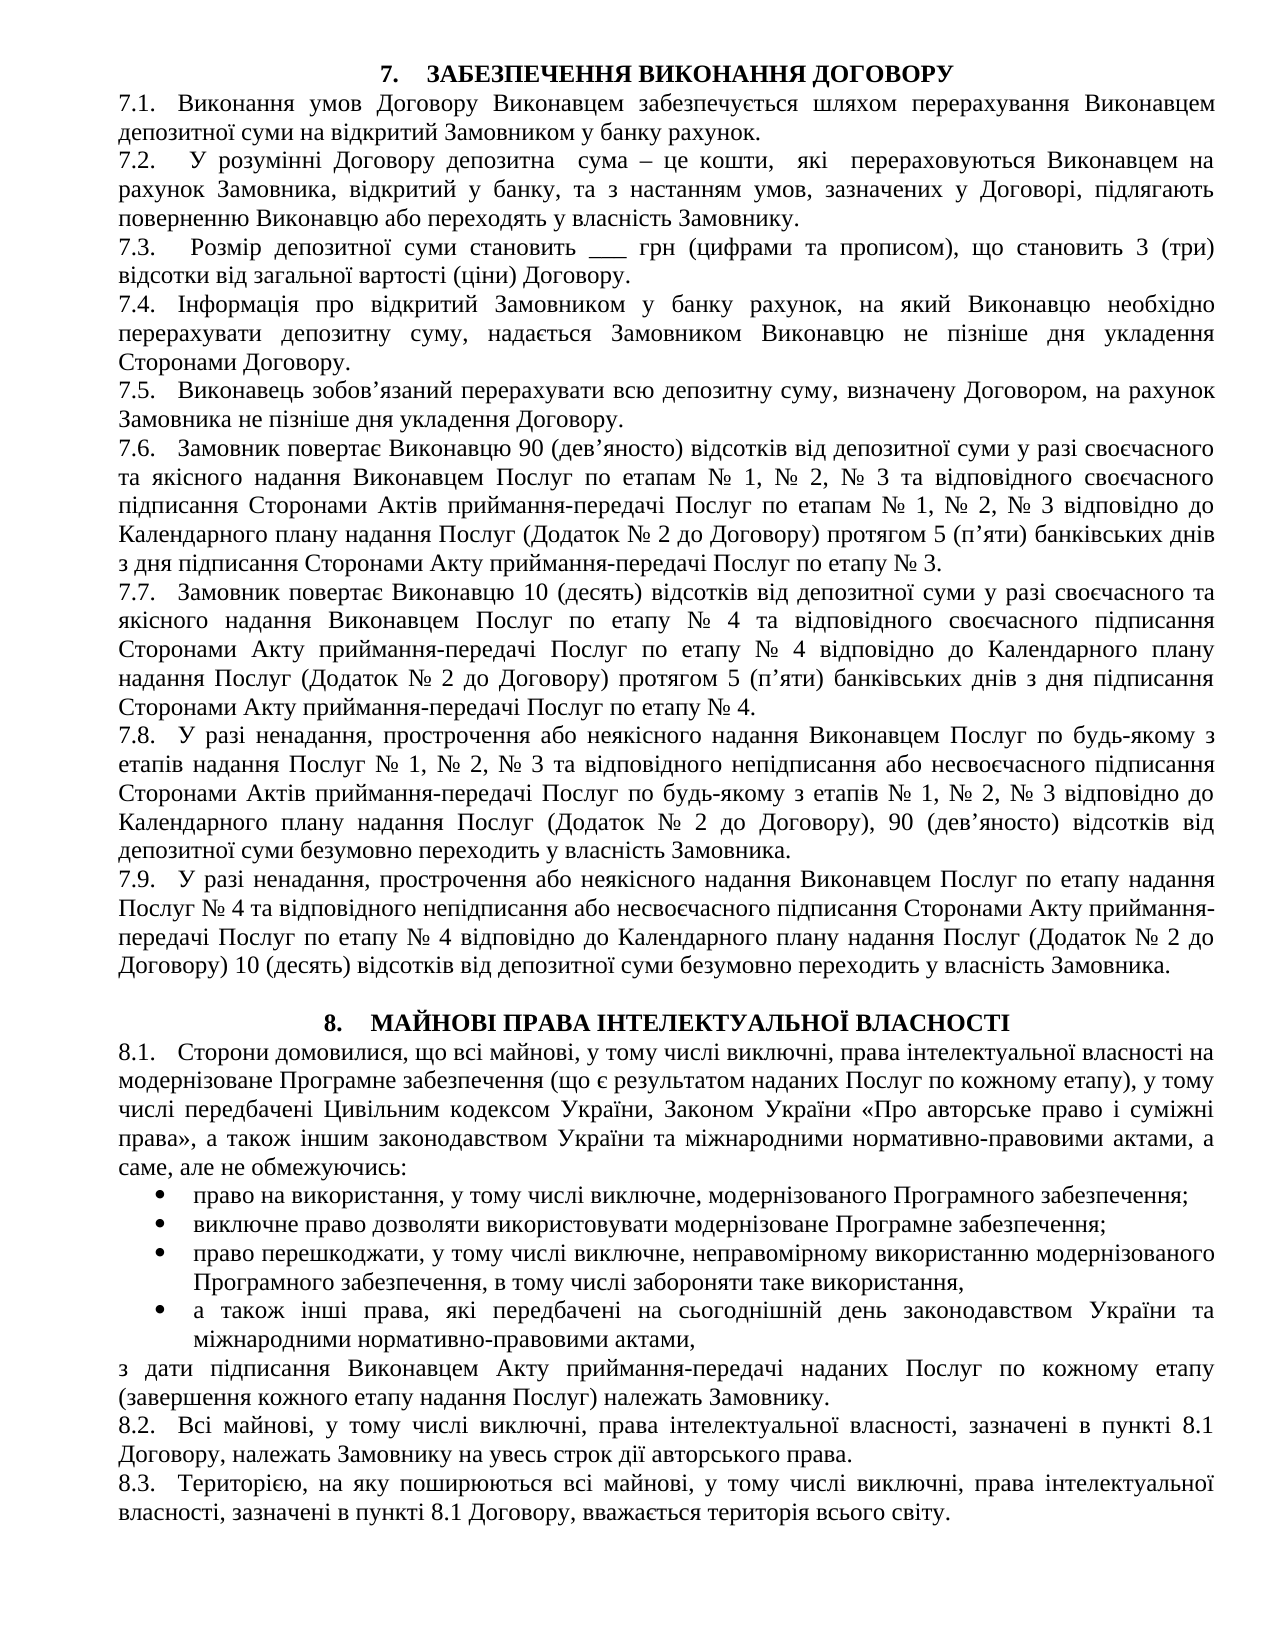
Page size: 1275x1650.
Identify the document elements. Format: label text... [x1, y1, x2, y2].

list Територією, на яку поширюються всі майнові, у тому числі виключні, права інтелектуальної власності, зазначені в пункті 8.1 Договору, вважається територія всього світу. [118, 1468, 1216, 1525]
list Розмір депозитної суми становить ___ грн (цифрами та прописом), що становить 3 (три) відсотки від загальної вартості (ціни) Договору. [118, 232, 1216, 289]
list ЗАБЕЗПЕЧЕННЯ ВИКОНАННЯ ДОГОВОРУ [118, 59, 1216, 88]
list У разі ненадання, прострочення або неякісного надання Виконавцем Послуг по будь-якому з етапів надання Послуг № 1, № 2, № 3 та відповідного непідписання або несвоєчасного підписання Сторонами Актів приймання-передачі Послуг по будь-якому з етапів № 1, № 2, № 3 відповідно до Календарного плану надання Послуг (Додаток № 2 до Договору), 90 (дев’яносто) відсотків від депозитної суми безумовно переходить у власність Замовника. [118, 720, 1216, 864]
text з дати підписання Виконавцем Акту приймання-передачі наданих Послуг по кожному етапу (завершення кожного етапу надання Послуг) належать Замовнику. [118, 1353, 1216, 1410]
list право на використання, у тому числі виключне, модернізованого Програмного забезпечення; [156, 1180, 1216, 1209]
list Виконання умов Договору Виконавцем забезпечується шляхом перерахування Виконавцем депозитної суми на відкритий Замовником у банку рахунок. [118, 88, 1216, 145]
list У розумінні Договору депозитна сума – це кошти, які перераховуються Виконавцем на рахунок Замовника, відкритий у банку, та з настанням умов, зазначених у Договорі, підлягають поверненню Виконавцю або переходять у власність Замовнику. [118, 145, 1216, 232]
list Замовник повертає Виконавцю 10 (десять) відсотків від депозитної суми у разі своєчасного та якісного надання Виконавцем Послуг по етапу № 4 та відповідного своєчасного підписання Сторонами Акту приймання-передачі Послуг по етапу № 4 відповідно до Календарного плану надання Послуг (Додаток № 2 до Договору) протягом 5 (п’яти) банківських днів з дня підписання Сторонами Акту приймання-передачі Послуг по етапу № 4. [118, 577, 1216, 720]
list Сторони домовилися, що всі майнові, у тому числі виключні, права інтелектуальної власності на модернізоване Програмне забезпечення (що є результатом наданих Послуг по кожному етапу), у тому числі передбачені Цивільним кодексом України, Законом України «Про авторське право і суміжні права», а також іншим законодавством України та міжнародними нормативно-правовими актами, а саме, але не обмежуючись: [118, 1037, 1216, 1180]
list право перешкоджати, у тому числі виключне, неправомірному використанню модернізованого Програмного забезпечення, в тому числі забороняти таке використання, [156, 1238, 1216, 1295]
list МАЙНОВІ ПРАВА ІНТЕЛЕКТУАЛЬНОЇ ВЛАСНОСТІ [118, 1008, 1216, 1037]
list Виконавець зобов’язаний перерахувати всю депозитну суму, визначену Договором, на рахунок Замовника не пізніше дня укладення Договору. [118, 375, 1216, 433]
list Всі майнові, у тому числі виключні, права інтелектуальної власності, зазначені в пункті 8.1 Договору, належать Замовнику на увесь строк дії авторського права. [118, 1410, 1216, 1468]
list виключне право дозволяти використовувати модернізоване Програмне забезпечення; [156, 1209, 1216, 1238]
list а також інші права, які передбачені на сьогоднішній день законодавством України та міжнародними нормативно-правовими актами, [156, 1295, 1216, 1353]
list У разі ненадання, прострочення або неякісного надання Виконавцем Послуг по етапу надання Послуг № 4 та відповідного непідписання або несвоєчасного підписання Сторонами Акту приймання-передачі Послуг по етапу № 4 відповідно до Календарного плану надання Послуг (Додаток № 2 до Договору) 10 (десять) відсотків від депозитної суми безумовно переходить у власність Замовника. [118, 864, 1216, 979]
list Замовник повертає Виконавцю 90 (дев’яносто) відсотків від депозитної суми у разі своєчасного та якісного надання Виконавцем Послуг по етапам № 1, № 2, № 3 та відповідного своєчасного підписання Сторонами Актів приймання-передачі Послуг по етапам № 1, № 2, № 3 відповідно до Календарного плану надання Послуг (Додаток № 2 до Договору) протягом 5 (п’яти) банківських днів з дня підписання Сторонами Акту приймання-передачі Послуг по етапу № 3. [118, 433, 1216, 577]
list Інформація про відкритий Замовником у банку рахунок, на який Виконавцю необхідно перерахувати депозитну суму, надається Замовником Виконавцю не пізніше дня укладення Сторонами Договору. [118, 289, 1216, 375]
